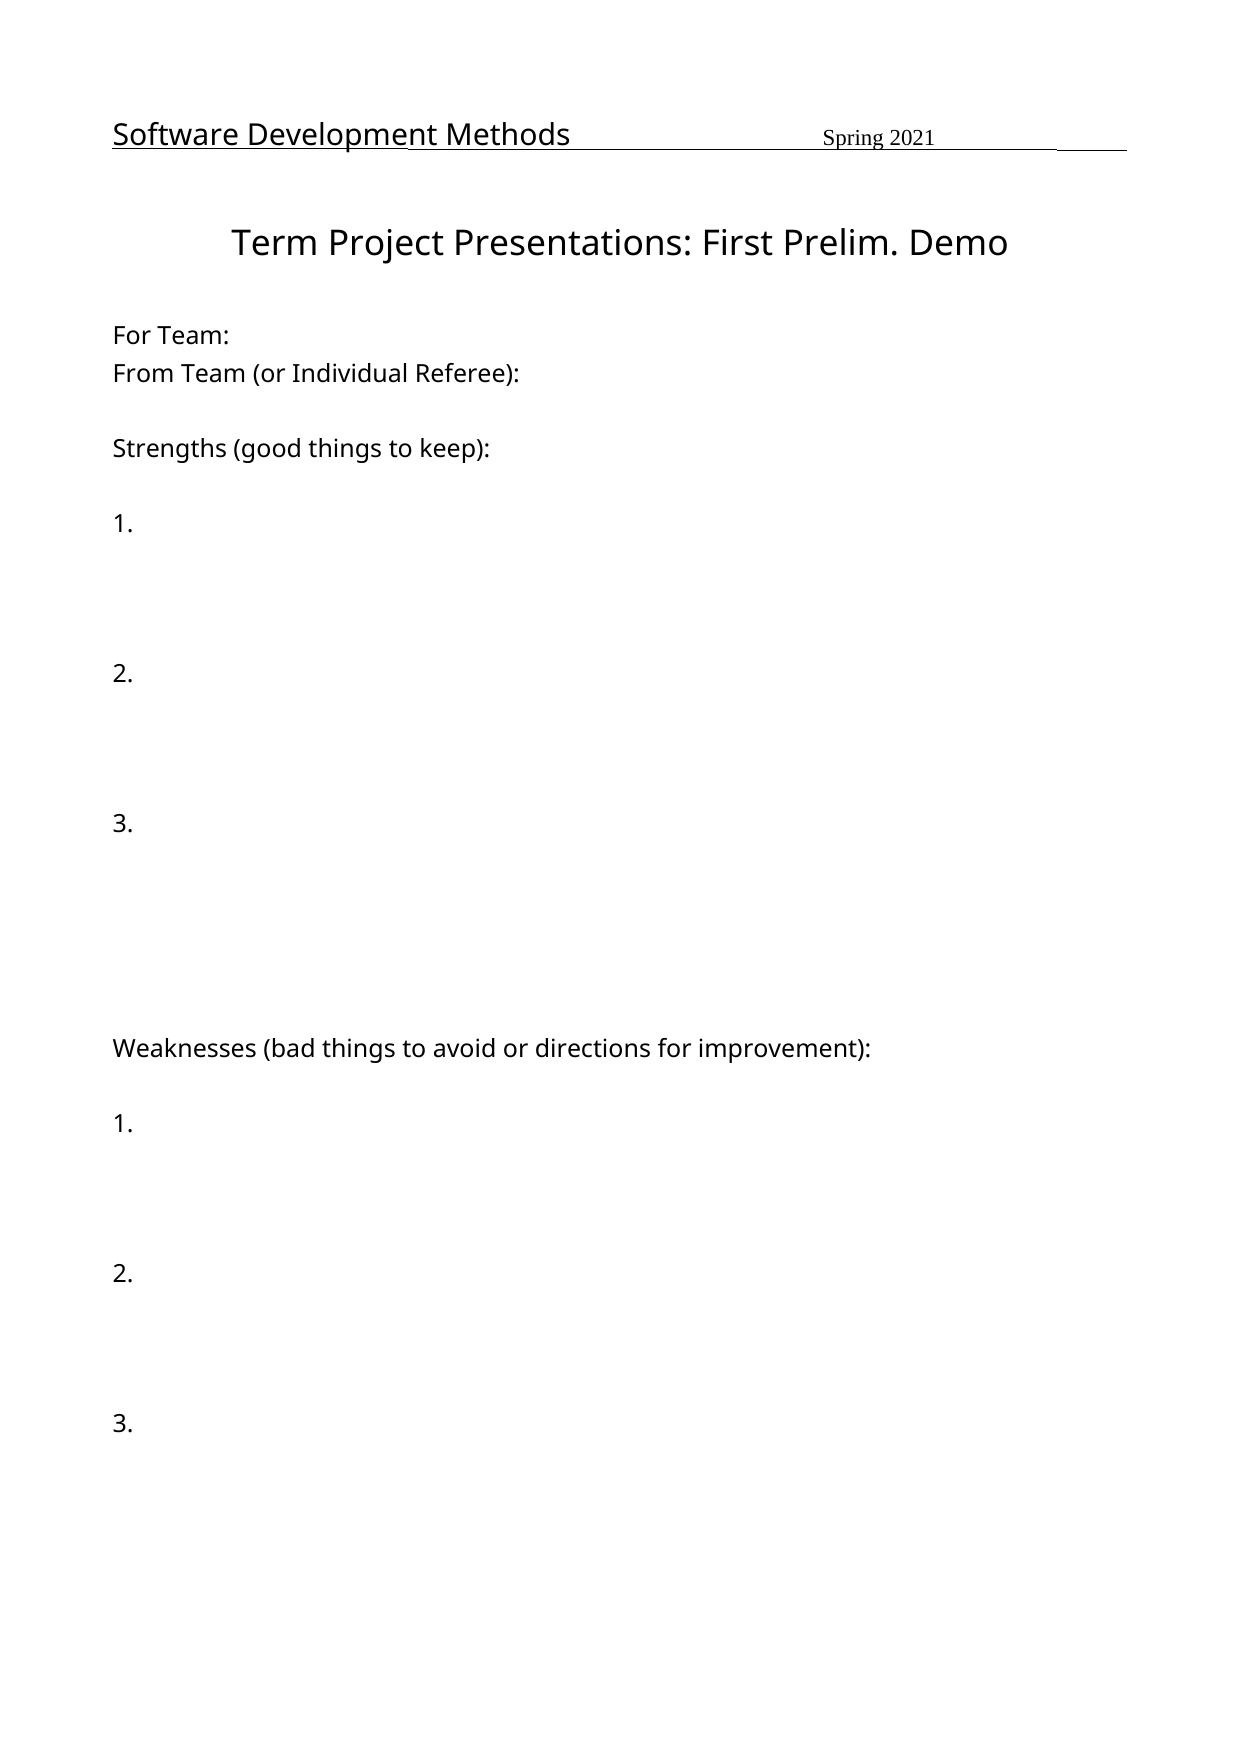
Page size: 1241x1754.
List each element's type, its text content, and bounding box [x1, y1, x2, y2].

text 3. [112, 1404, 1128, 1441]
text 1. [112, 1104, 1128, 1141]
text Term Project Presentations: First Prelim. Demo [112, 204, 1128, 279]
text 2. [112, 654, 1128, 691]
text 3. [112, 804, 1128, 841]
text For Team: [112, 316, 1128, 354]
text Weaknesses (bad things to avoid or directions for improvement): [112, 1029, 1128, 1066]
text From Team (or Individual Referee): [112, 354, 1128, 391]
text Strengths (good things to keep): [112, 429, 1128, 466]
text 2. [112, 1254, 1128, 1291]
text 1. [112, 504, 1128, 541]
